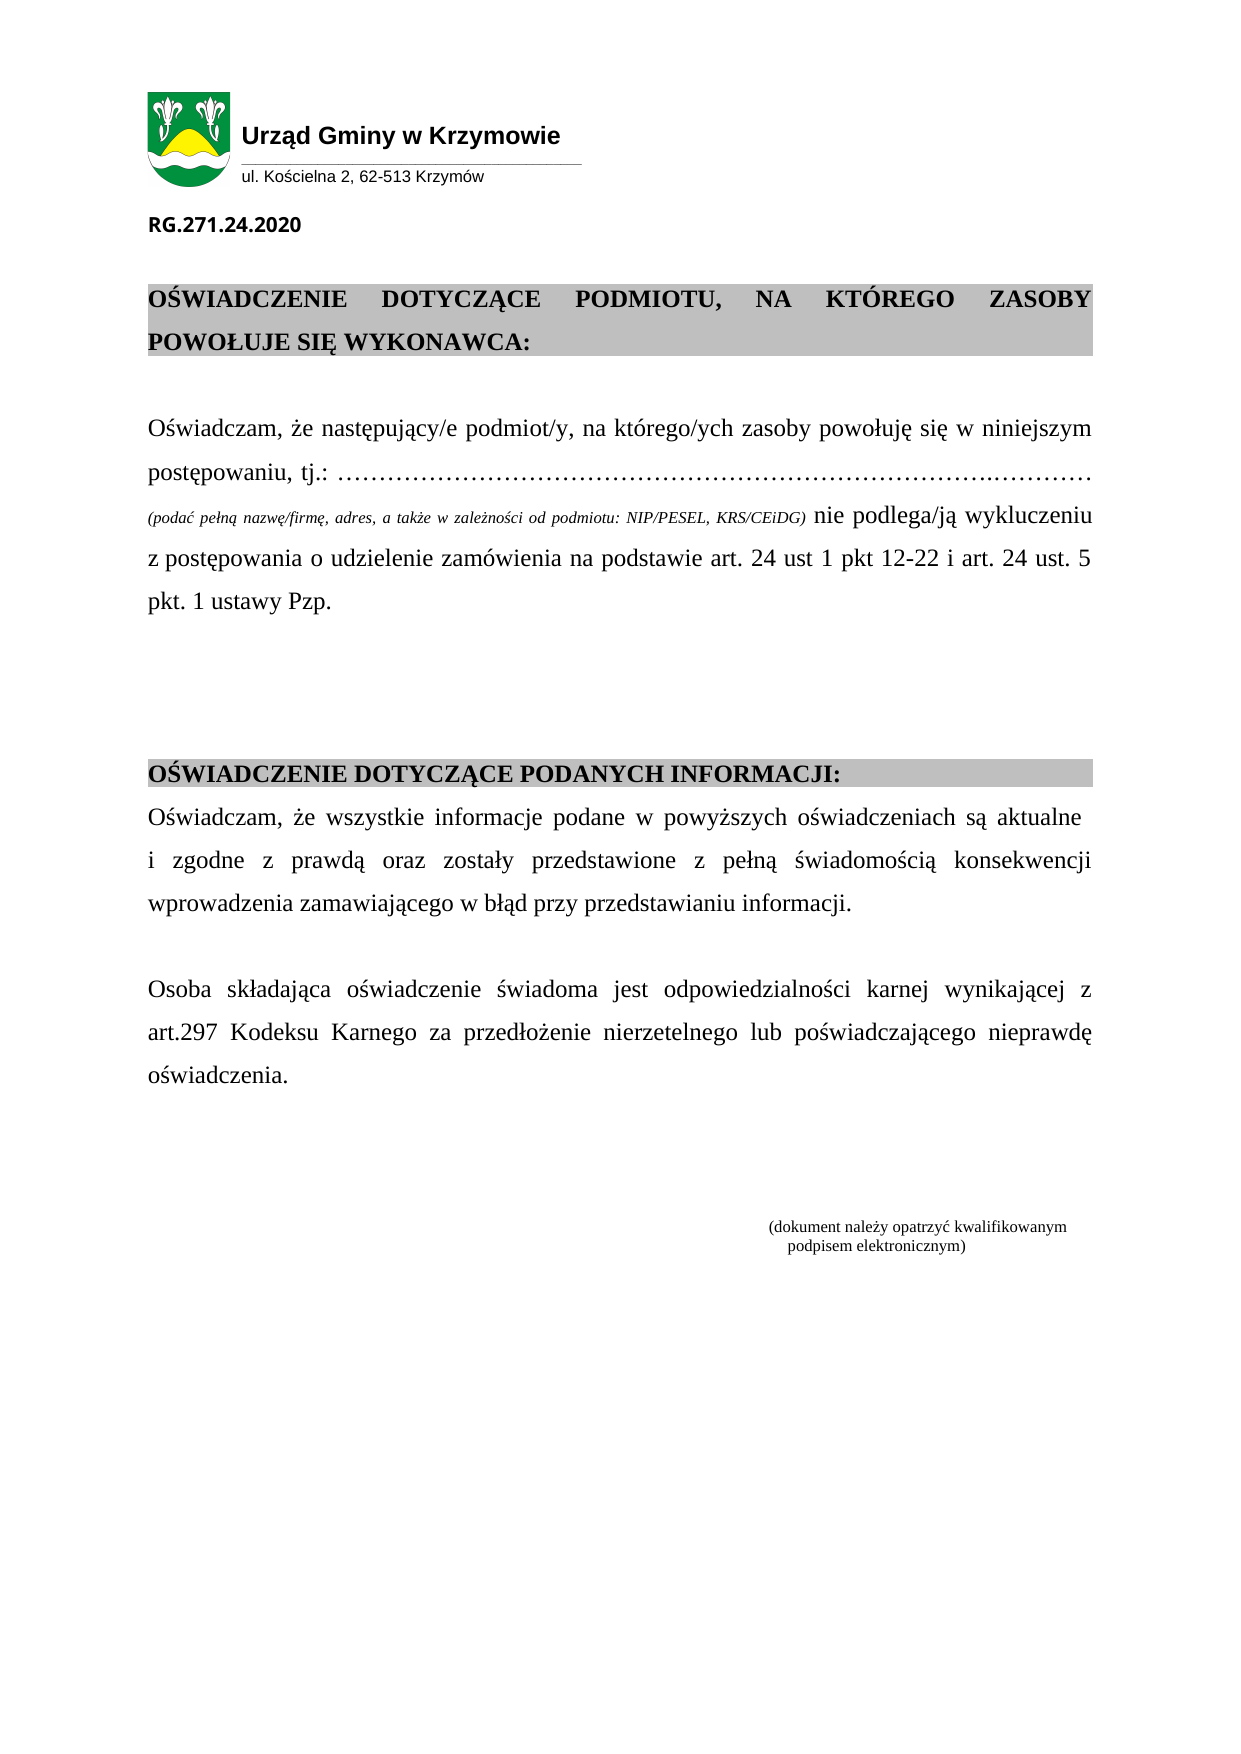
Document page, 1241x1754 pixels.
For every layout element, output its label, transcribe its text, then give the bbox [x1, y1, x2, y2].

text Oświadczam, że wszystkie informacje podane w powyższych oświadczeniach są aktualne i zgodne z prawdą oraz zostały przedstawione z pełną świadomością konsekwencji wprowadzenia zamawiającego w błąd przy przedstawianiu informacji. [148, 802, 1093, 917]
text OŚWIADCZENIE DOTYCZĄCE PODMIOTU, NA KTÓREGO ZASOBY POWOŁUJE SIĘ WYKONAWCA: [148, 284, 1093, 356]
picture [147, 92, 231, 187]
text Oświadczam, że następujący/e podmiot/y, na którego/ych zasoby powołuję się w niniejszym postępowaniu, tj.: …………………………………………………………………….………… (podać pełną nazwę/firmę, adres, a także w zależności od podmiotu: NIP/PESEL, KRS/CEiDG) nie podlega/ją wykluczeniu z postępowania o udzielenie zamówienia na podstawie art. 24 ust 1 pkt 12-22 i art. 24 ust. 5 pkt. 1 ustawy Pzp. [148, 413, 1093, 615]
text (dokument należy opatrzyć kwalifikowanym podpisem elektronicznym) [664, 1217, 1093, 1284]
text Osoba składająca oświadczenie świadoma jest odpowiedzialności karnej wynikającej z art.297 Kodeksu Karnego za przedłożenie nierzetelnego lub poświadczającego nieprawdę oświadczenia. [148, 974, 1093, 1089]
text OŚWIADCZENIE DOTYCZĄCE PODANYCH INFORMACJI: [148, 759, 1093, 787]
